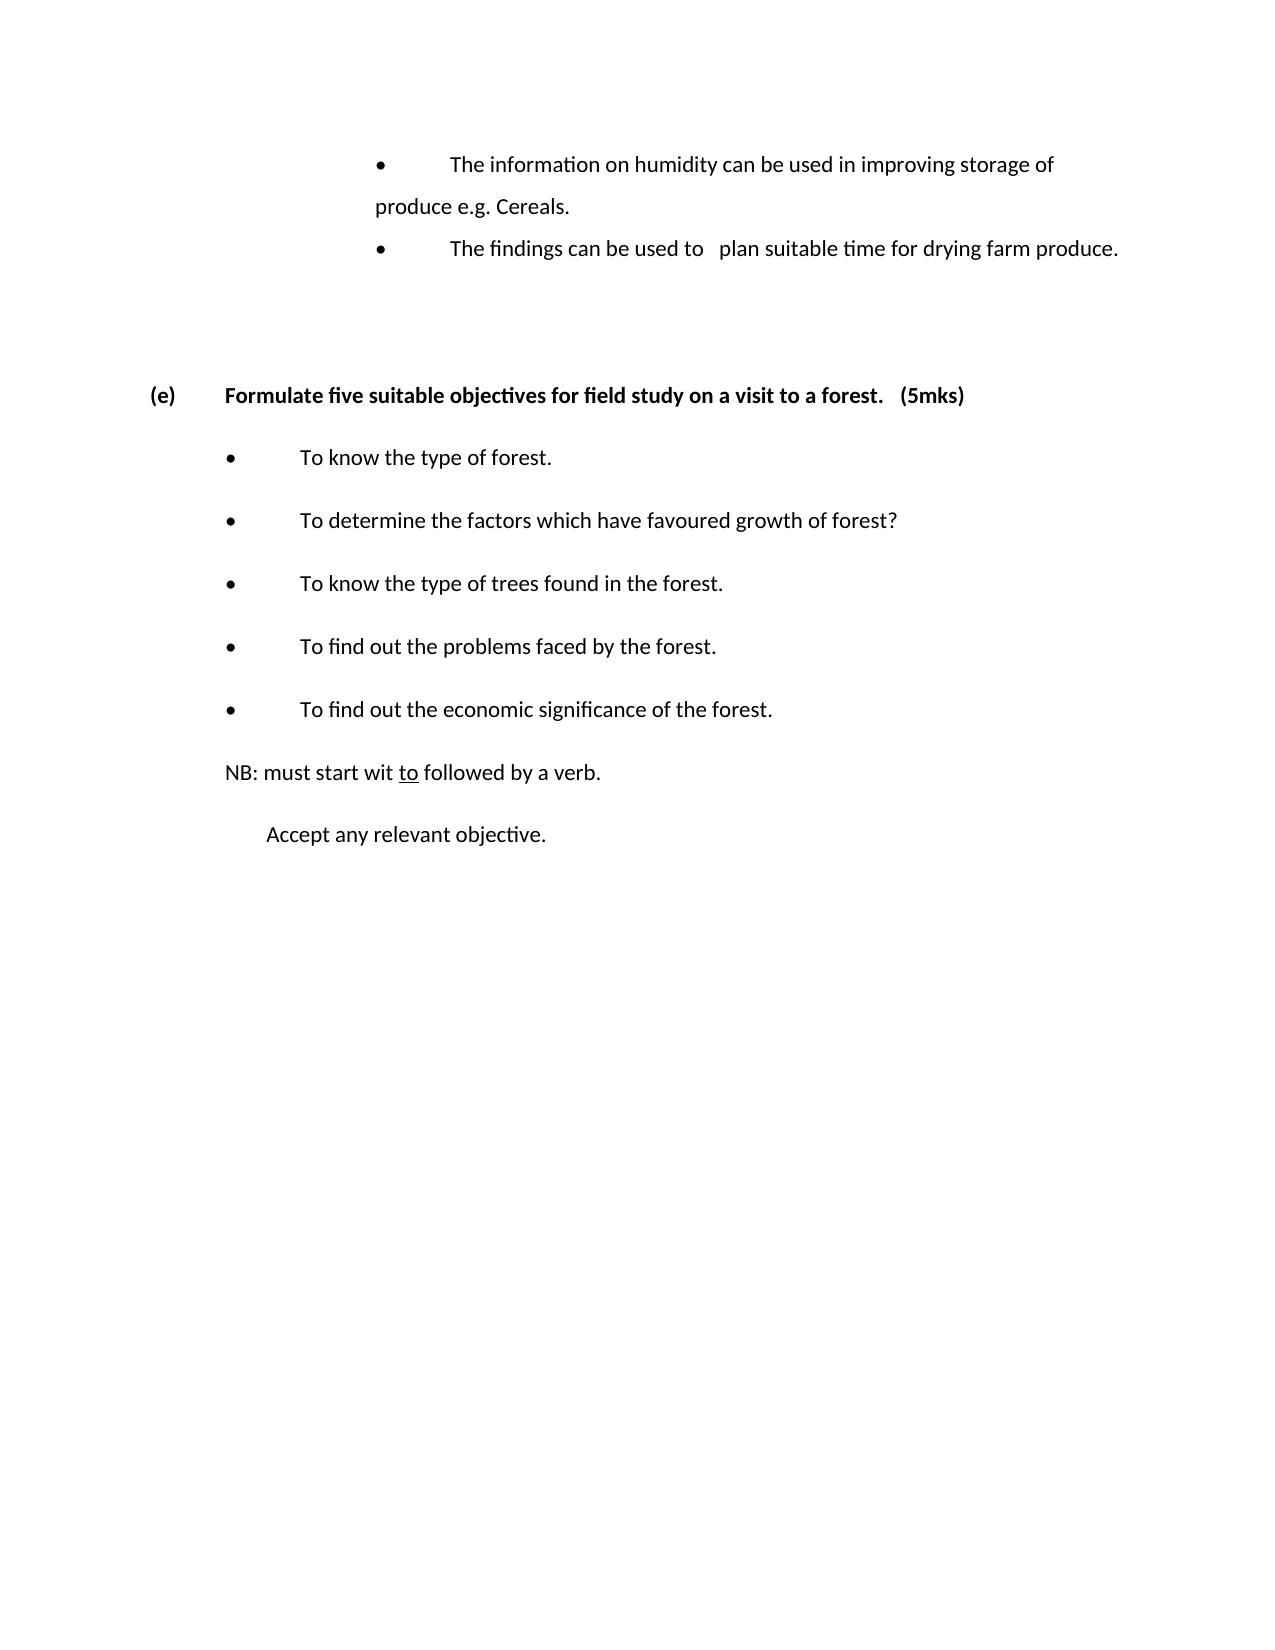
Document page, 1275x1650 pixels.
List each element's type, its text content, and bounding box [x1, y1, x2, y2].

list • The findings can be used to plan suitable time for drying farm produce. [375, 234, 1125, 262]
text Accept any relevant objective. [225, 820, 1125, 848]
text NB: must start wit to followed by a verb. [225, 758, 1125, 786]
text (e) Formulate five suitable objectives for field study on a visit to a forest. (5mks) [150, 381, 1125, 409]
text • To find out the economic significance of the forest. [225, 695, 1125, 723]
text • To find out the problems faced by the forest. [225, 632, 1125, 660]
text • To know the type of forest. [225, 443, 1125, 472]
text • To know the type of trees found in the forest. [225, 569, 1125, 597]
list • The information on humidity can be used in improving storage of produce e.g. Cereals. [375, 150, 1125, 220]
text • To determine the factors which have favoured growth of forest? [225, 506, 1125, 534]
